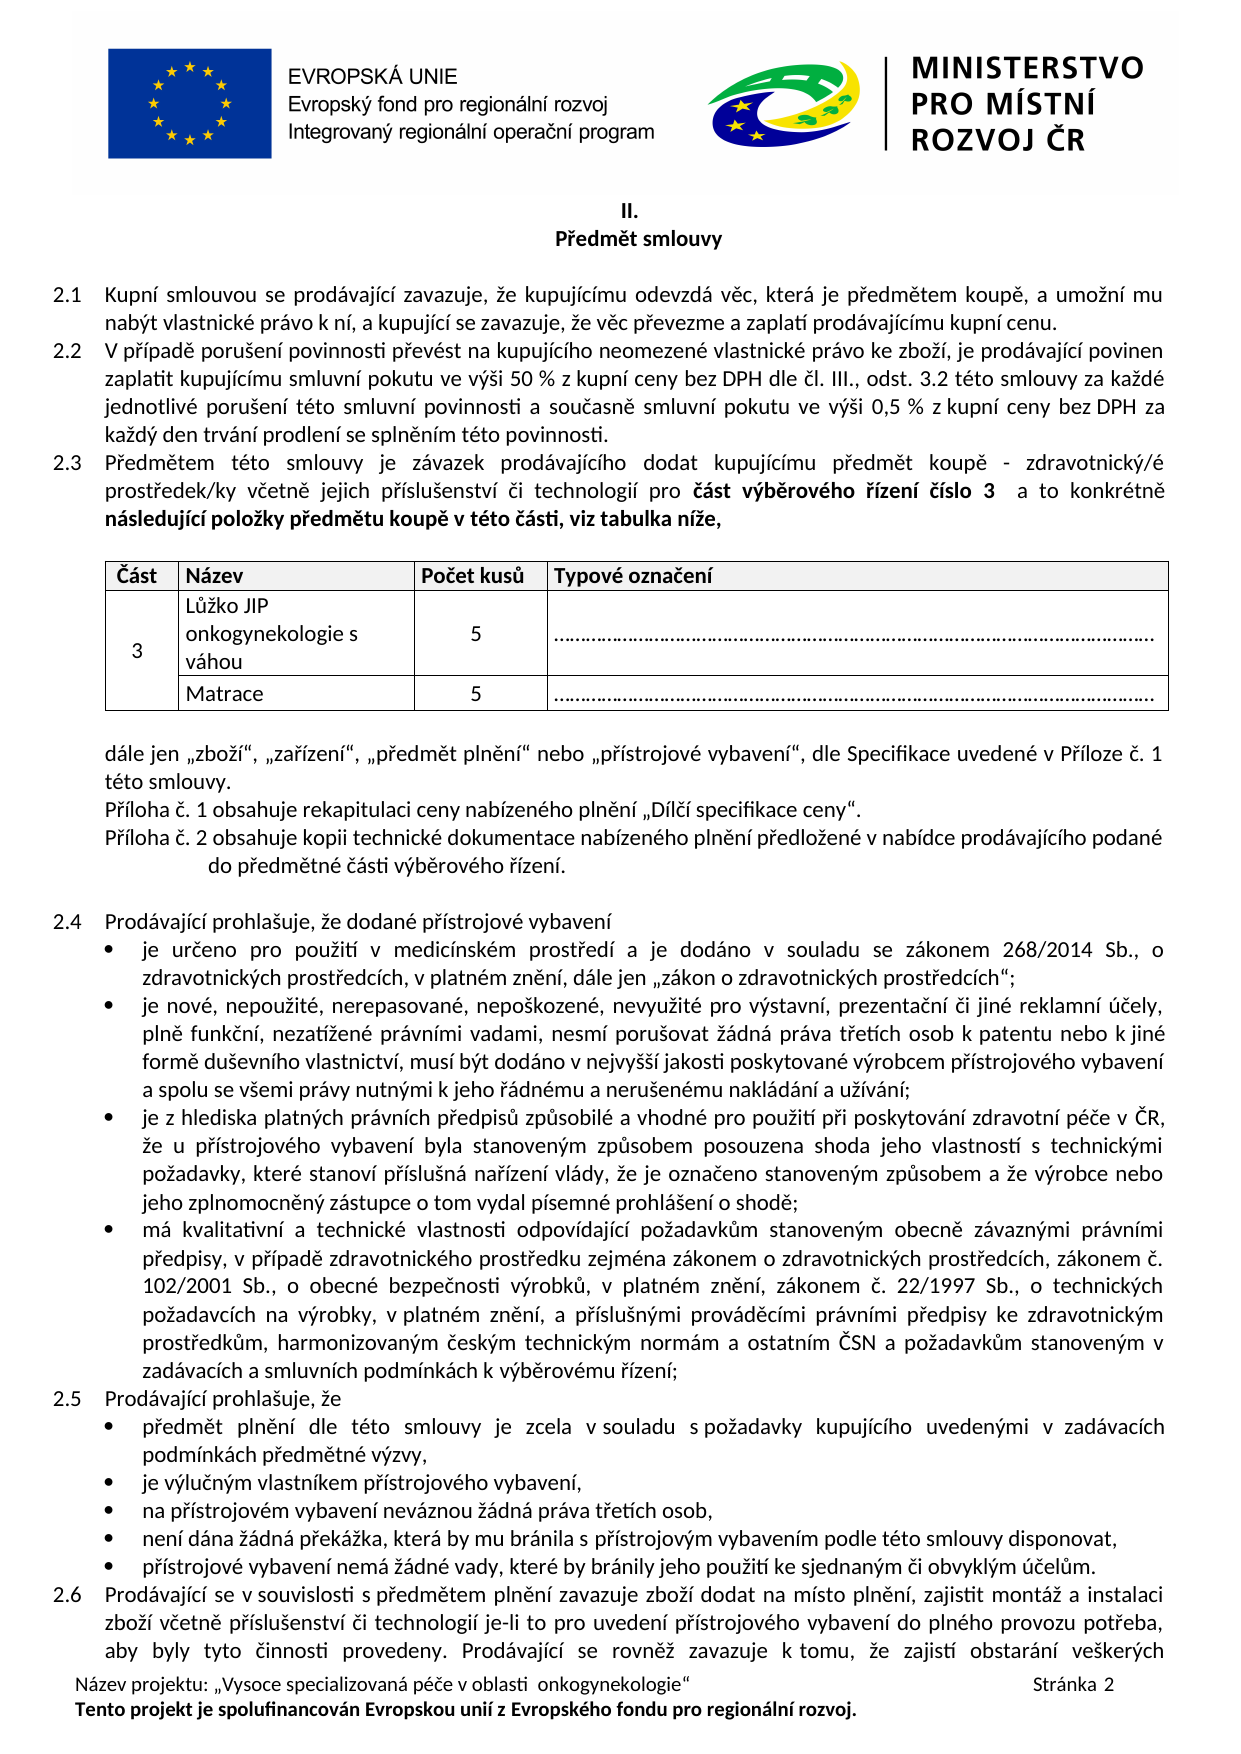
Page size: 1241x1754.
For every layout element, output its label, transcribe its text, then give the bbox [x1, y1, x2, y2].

list V případě porušení povinnosti převést na kupujícího neomezené vlastnické právo ke zboží, je prodávající povinen zaplatit kupujícímu smluvní pokutu ve výši 50 % z kupní ceny bez DPH dle čl. III., odst. 3.2 této smlouvy za každé jednotlivé porušení této smluvní povinnosti a současně smluvní pokutu ve výši 0,5 % z kupní ceny bez DPH za každý den trvání prodlení se splněním této povinnosti. [53, 336, 1165, 448]
table_cell …………………………………………………………………………………………………… [548, 591, 1168, 675]
list Předmětem této smlouvy je závazek prodávajícího dodat kupujícímu předmět koupě - zdravotnický/é prostředek/ky včetně jejich příslušenství či technologií pro část výběrového řízení číslo 3 a to konkrétně následující položky předmětu koupě v této části, viz tabulka níže, [53, 448, 1165, 533]
table_header Název [179, 562, 414, 590]
table_cell Matrace [179, 676, 414, 710]
table_header Typové označení [548, 562, 1168, 590]
table_cell 5 [415, 591, 547, 675]
table_header Část [106, 562, 178, 590]
list Prodávající prohlašuje, že dodané přístrojové vybavení [53, 907, 1165, 935]
text dále jen „zboží“, „zařízení“, „předmět plnění“ nebo „přístrojové vybavení“, dle Specifikace uvedené v Příloze č. 1 této smlouvy. [104, 739, 1165, 795]
text Předmět smlouvy [112, 224, 1165, 252]
list Kupní smlouvou se prodávající zavazuje, že kupujícímu odevzdá věc, která je předmětem koupě, a umožní mu nabýt vlastnické právo k ní, a kupující se zavazuje, že věc převezme a zaplatí prodávajícímu kupní cenu. [53, 280, 1165, 336]
list má kvalitativní a technické vlastnosti odpovídající požadavkům stanoveným obecně závaznými právními předpisy, v případě zdravotnického prostředku zejména zákonem o zdravotnických prostředcích, zákonem č. 102/2001 Sb., o obecné bezpečnosti výrobků, v platném znění, zákonem č. 22/1997 Sb., o technických požadavcích na výrobky, v platném znění, a příslušnými prováděcími právními předpisy ke zdravotnickým prostředkům, harmonizovaným českým technickým normám a ostatním ČSN a požadavkům stanoveným v zadávacích a smluvních podmínkách k výběrovému řízení; [104, 1216, 1165, 1384]
table_cell Lůžko JIP onkogynekologie s váhou [179, 591, 414, 675]
list je z hlediska platných právních předpisů způsobilé a vhodné pro použití při poskytování zdravotní péče v ČR, že u přístrojového vybavení byla stanoveným způsobem posouzena shoda jeho vlastností s technickými požadavky, které stanoví příslušná nařízení vlády, že je označeno stanoveným způsobem a že výrobce nebo jeho zplnomocněný zástupce o tom vydal písemné prohlášení o shodě; [104, 1103, 1165, 1216]
list je výlučným vlastníkem přístrojového vybavení, [104, 1468, 1165, 1496]
table_header Počet kusů [415, 562, 547, 590]
list na přístrojovém vybavení neváznou žádná práva třetích osob, [104, 1496, 1165, 1524]
list Prodávající prohlašuje, že [53, 1384, 1165, 1412]
list přístrojové vybavení nemá žádné vady, které by bránily jeho použití ke sjednaným či obvyklým účelům. [104, 1552, 1165, 1580]
picture [72, 11, 1179, 195]
table_cell …………………………………………………………………………………………………… [548, 676, 1168, 710]
list předmět plnění dle této smlouvy je zcela v souladu s požadavky kupujícího uvedenými v zadávacích podmínkách předmětné výzvy, [104, 1412, 1165, 1468]
list je nové, nepoužité, nerepasované, nepoškozené, nevyužité pro výstavní, prezentační či jiné reklamní účely, plně funkční, nezatížené právními vadami, nesmí porušovat žádná práva třetích osob k patentu nebo k jiné formě duševního vlastnictví, musí být dodáno v nejvyšší jakosti poskytované výrobcem přístrojového vybavení a spolu se všemi právy nutnými k jeho řádnému a nerušenému nakládání a užívání; [104, 991, 1165, 1103]
list je určeno pro použití v medicínském prostředí a je dodáno v souladu se zákonem 268/2014 Sb., o zdravotnických prostředcích, v platném znění, dále jen „zákon o zdravotnických prostředcích“; [104, 935, 1165, 991]
table_cell 5 [415, 676, 547, 710]
text Příloha č. 1 obsahuje rekapitulaci ceny nabízeného plnění „Dílčí specifikace ceny“. [104, 795, 1165, 823]
list není dána žádná překážka, která by mu bránila s přístrojovým vybavením podle této smlouvy disponovat, [104, 1524, 1165, 1552]
table_cell 3 [106, 591, 178, 710]
text Příloha č. 2 obsahuje kopii technické dokumentace nabízeného plnění předložené v nabídce prodávajícího podané do předmětné části výběrového řízení. [104, 823, 1165, 879]
